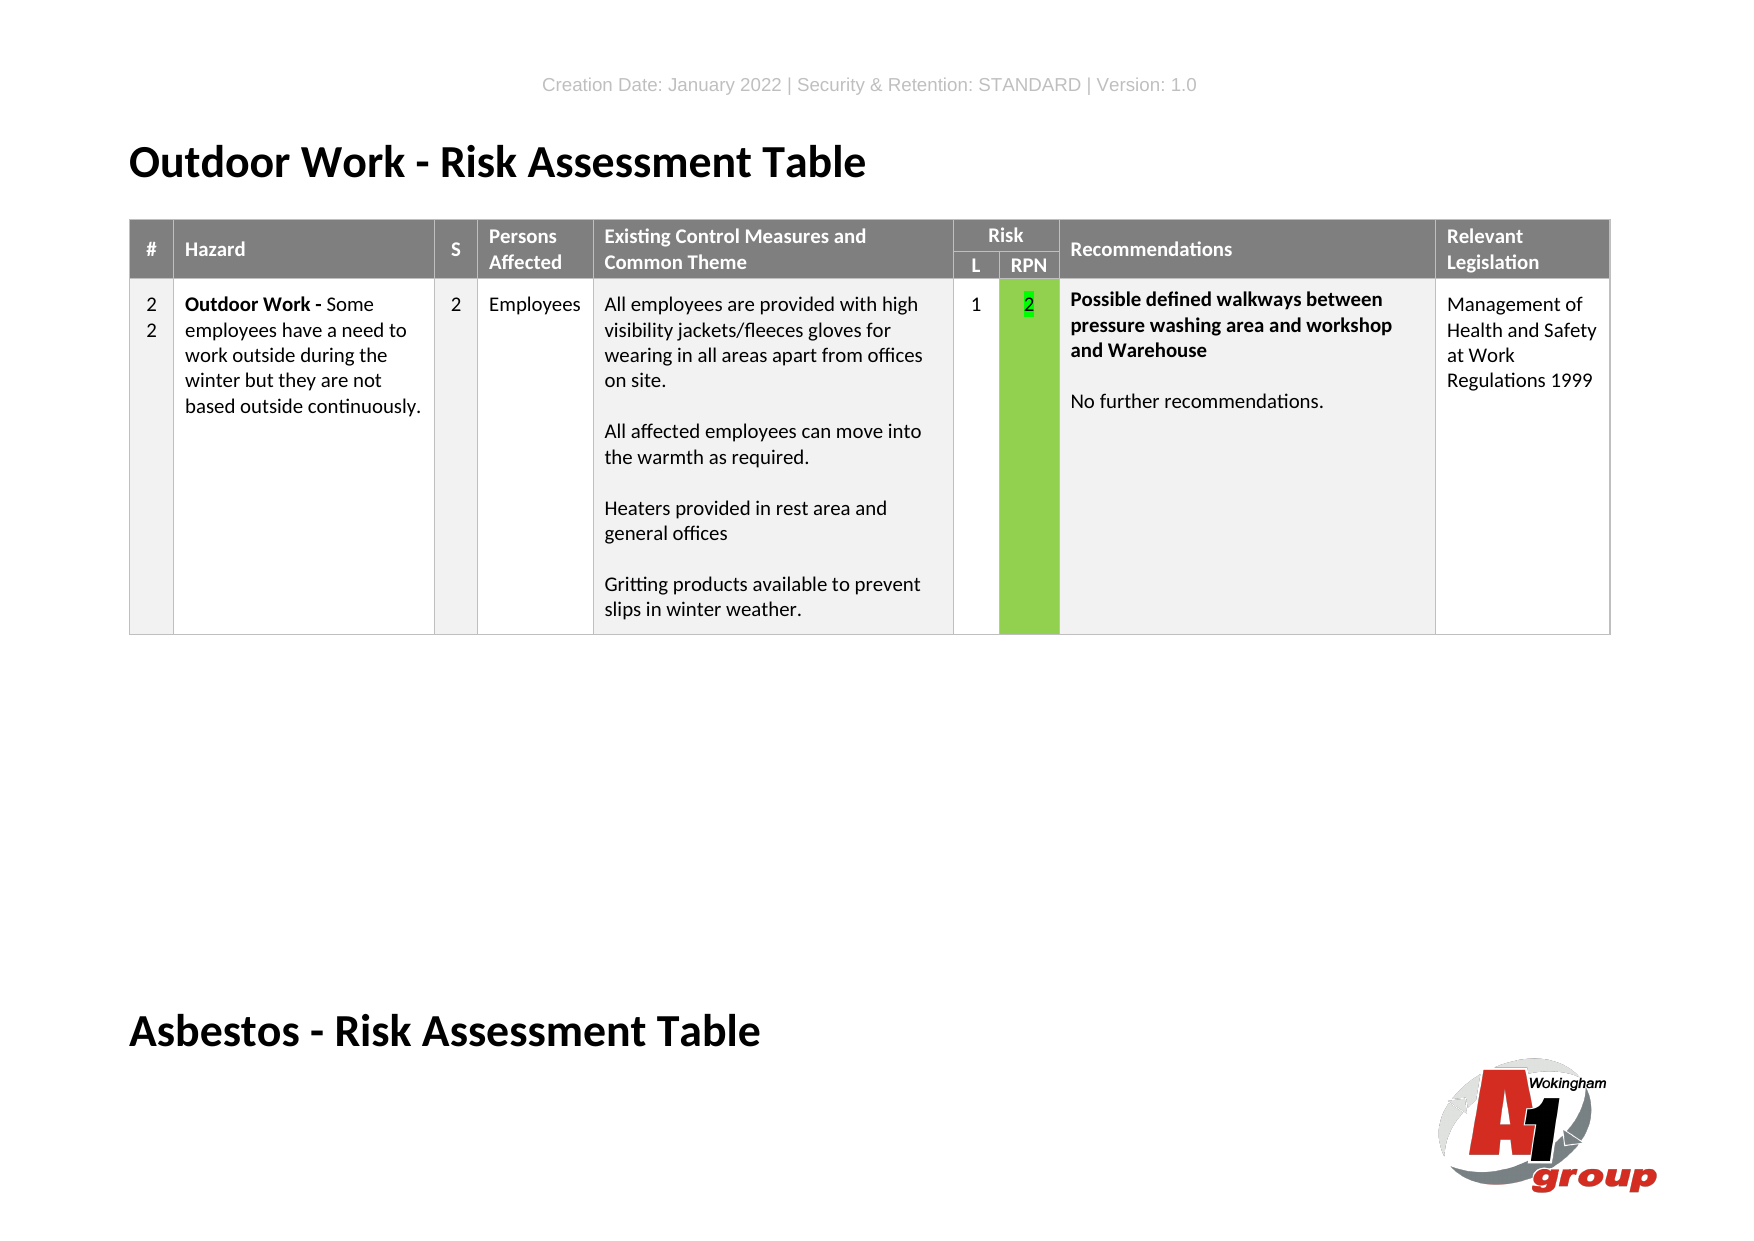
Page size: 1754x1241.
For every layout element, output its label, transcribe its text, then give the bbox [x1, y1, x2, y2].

table_header S [435, 220, 477, 278]
table_cell 2 [435, 279, 477, 634]
table_header Existing Control Measures and Common Theme [594, 220, 953, 278]
table_header Hazard [174, 220, 434, 278]
table_cell L [954, 252, 999, 278]
table_header Relevant Legislation [1436, 220, 1609, 278]
table_cell 22 [130, 279, 173, 634]
table_header Recommendations [1060, 220, 1435, 278]
table_header Persons Affected [478, 220, 593, 278]
table_cell 1 [954, 279, 999, 634]
table_cell 2 [1000, 279, 1059, 634]
table_cell Outdoor Work - Some employees have a need to work outside during the winter but they are not based outside continuously. [174, 279, 434, 634]
table_cell Employees [478, 279, 593, 634]
picture [1436, 1055, 1660, 1196]
table_header Risk [954, 220, 1059, 251]
table_cell Management of Health and Safety at Work Regulations 1999 [1436, 279, 1609, 634]
subtitle Outdoor Work - Risk Assessment Table [129, 133, 1609, 189]
subtitle Asbestos - Risk Assessment Table [129, 1002, 1609, 1057]
table_header # [130, 220, 173, 278]
table_cell RPN [1000, 252, 1059, 278]
table_cell All employees are provided with high visibility jackets/fleeces gloves for wearing in all areas apart from offices on site. All affected employees can move into the warmth as required. Heaters provided in rest area and general offices Gritting products available to prevent slips in winter weather. [594, 279, 953, 634]
table_cell Possible defined walkways between pressure washing area and workshop and Warehouse No further recommendations. [1060, 279, 1435, 634]
